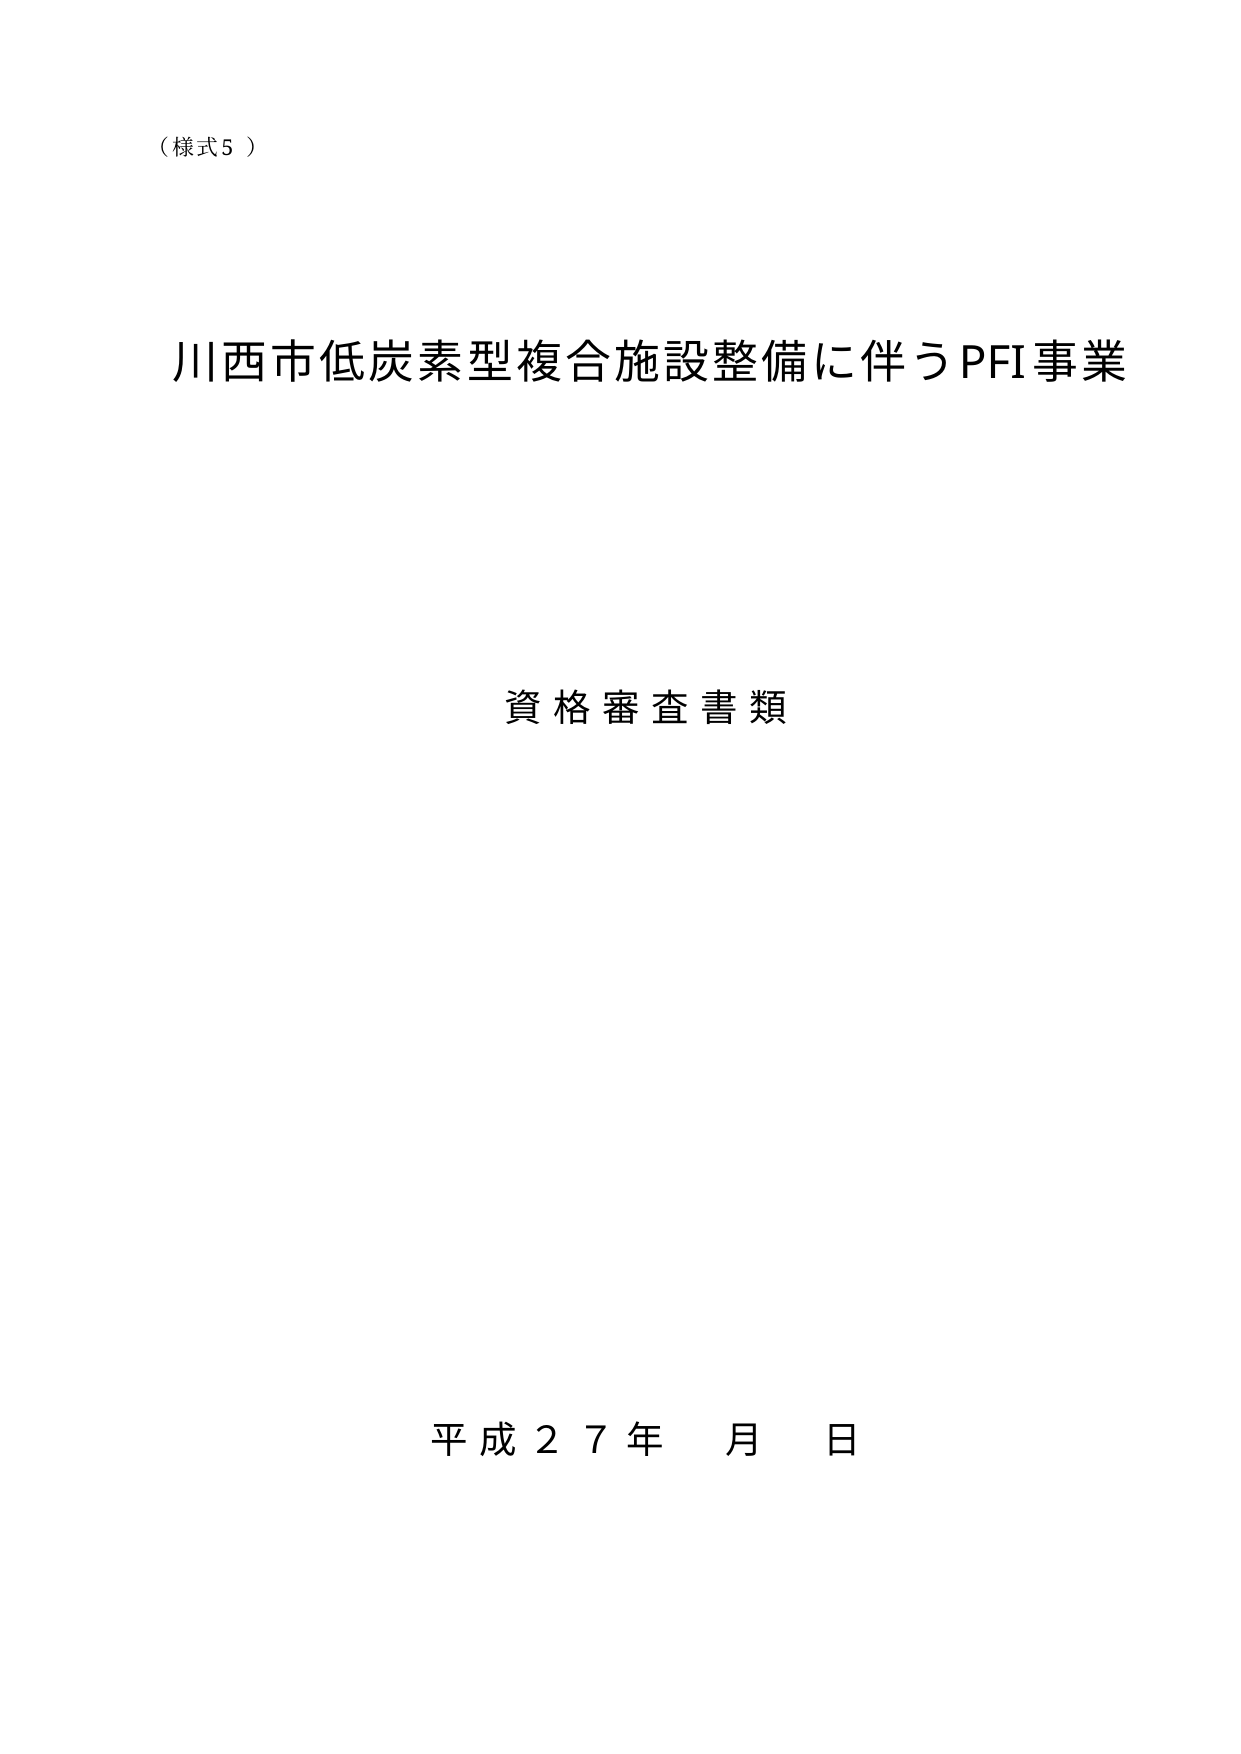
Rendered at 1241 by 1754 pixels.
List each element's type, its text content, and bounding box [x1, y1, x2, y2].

text （様式） [147, 127, 1155, 166]
text 川西市低炭素型複合施設整備に伴うPFI事業 [147, 320, 1155, 397]
text 資格審査書類 [147, 667, 1155, 744]
text 平成２７年 月 日 [147, 1399, 1155, 1476]
